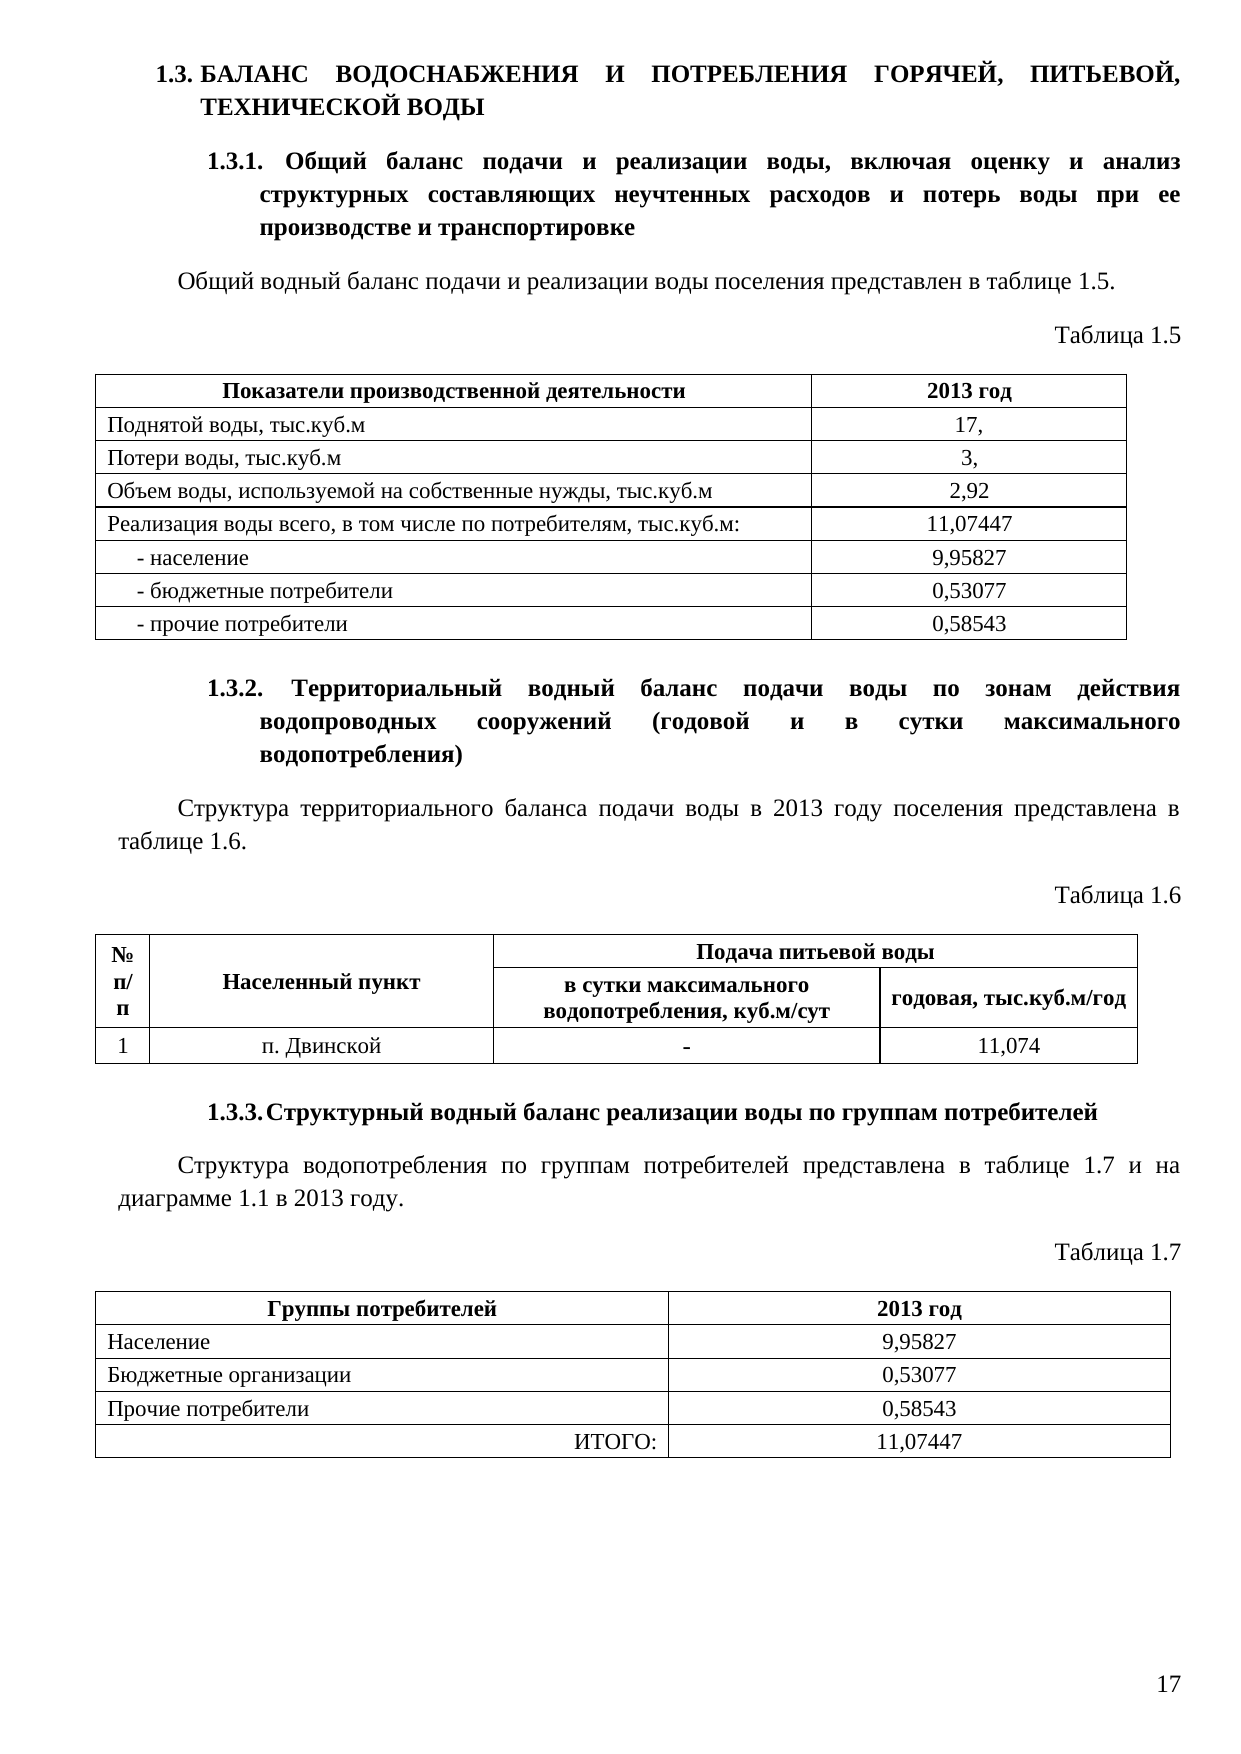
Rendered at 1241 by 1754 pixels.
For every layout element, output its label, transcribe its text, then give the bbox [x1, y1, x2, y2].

text Таблица 1.6 [118, 880, 1181, 909]
table_header № п/п [96, 935, 149, 1027]
table_cell Прочие потребители [96, 1392, 668, 1424]
table_cell 11,074 [881, 1028, 1137, 1062]
table_cell ИТОГО: [96, 1425, 668, 1457]
table_cell - [494, 1028, 879, 1062]
table_cell 0,53077 [812, 574, 1126, 606]
table_cell Население [96, 1325, 668, 1358]
table_cell 2,92 [812, 474, 1126, 506]
table_cell годовая, тыс.куб.м/год [881, 968, 1137, 1027]
table_header Показатели производственной деятельности [96, 375, 811, 407]
table_cell - бюджетные потребители [96, 574, 811, 606]
subtitle БАЛАНС ВОДОСНАБЖЕНИЯ И ПОТРЕБЛЕНИЯ ГОРЯЧЕЙ, ПИТЬЕВОЙ, ТЕХНИЧЕСКОЙ ВОДЫ [155, 59, 1181, 121]
table_cell - прочие потребители [96, 607, 811, 639]
text Таблица 1.5 [118, 320, 1181, 348]
table_cell 0,58543 [669, 1392, 1170, 1424]
table_cell 11,07447 [812, 508, 1126, 540]
table_cell Поднятой воды, тыс.куб.м [96, 408, 811, 440]
table_cell Потери воды, тыс.куб.м [96, 441, 811, 473]
text Общий водный баланс подачи и реализации воды поселения представлен в таблице 1.5. [118, 266, 1181, 294]
table_cell Объем воды, используемой на собственные нужды, тыс.куб.м [96, 474, 811, 506]
table_cell 9,95827 [812, 541, 1126, 573]
table_cell 11,07447 [669, 1425, 1170, 1457]
table_cell Бюджетные организации [96, 1359, 668, 1391]
table_header 2013 год [812, 375, 1126, 407]
subtitle Структурный водный баланс реализации воды по группам потребителей [207, 1097, 1181, 1125]
table_header Подача питьевой воды [494, 935, 1137, 967]
subtitle Общий баланс подачи и реализации воды, включая оценку и анализ структурных составляющих неучтенных расходов и потерь воды при ее производстве и транспортировке [207, 146, 1181, 241]
table_cell 17, [812, 408, 1126, 440]
table_cell 9,95827 [669, 1325, 1170, 1358]
text Структура территориального баланса подачи воды в 2013 году поселения представлена в таблице 1.6. [118, 793, 1181, 855]
table_cell - население [96, 541, 811, 573]
table_header Группы потребителей [96, 1292, 668, 1324]
table_cell 0,53077 [669, 1359, 1170, 1391]
text Структура водопотребления по группам потребителей представлена в таблице 1.7 и на диаграмме 1.1 в 2013 году. [118, 1150, 1181, 1212]
table_cell 0,58543 [812, 607, 1126, 639]
table_cell Реализация воды всего, в том числе по потребителям, тыс.куб.м: [96, 508, 811, 540]
table_cell 1 [96, 1028, 149, 1062]
subtitle Территориальный водный баланс подачи воды по зонам действия водопроводных сооружений (годовой и в сутки максимального водопотребления) [207, 673, 1181, 768]
table_cell п. Двинской [150, 1028, 493, 1062]
text Таблица 1.7 [118, 1237, 1181, 1266]
table_cell 3, [812, 441, 1126, 473]
table_cell в сутки максимального водопотребления, куб.м/сут [494, 968, 879, 1027]
table_header 2013 год [669, 1292, 1170, 1324]
table_header Населенный пункт [150, 935, 493, 1027]
